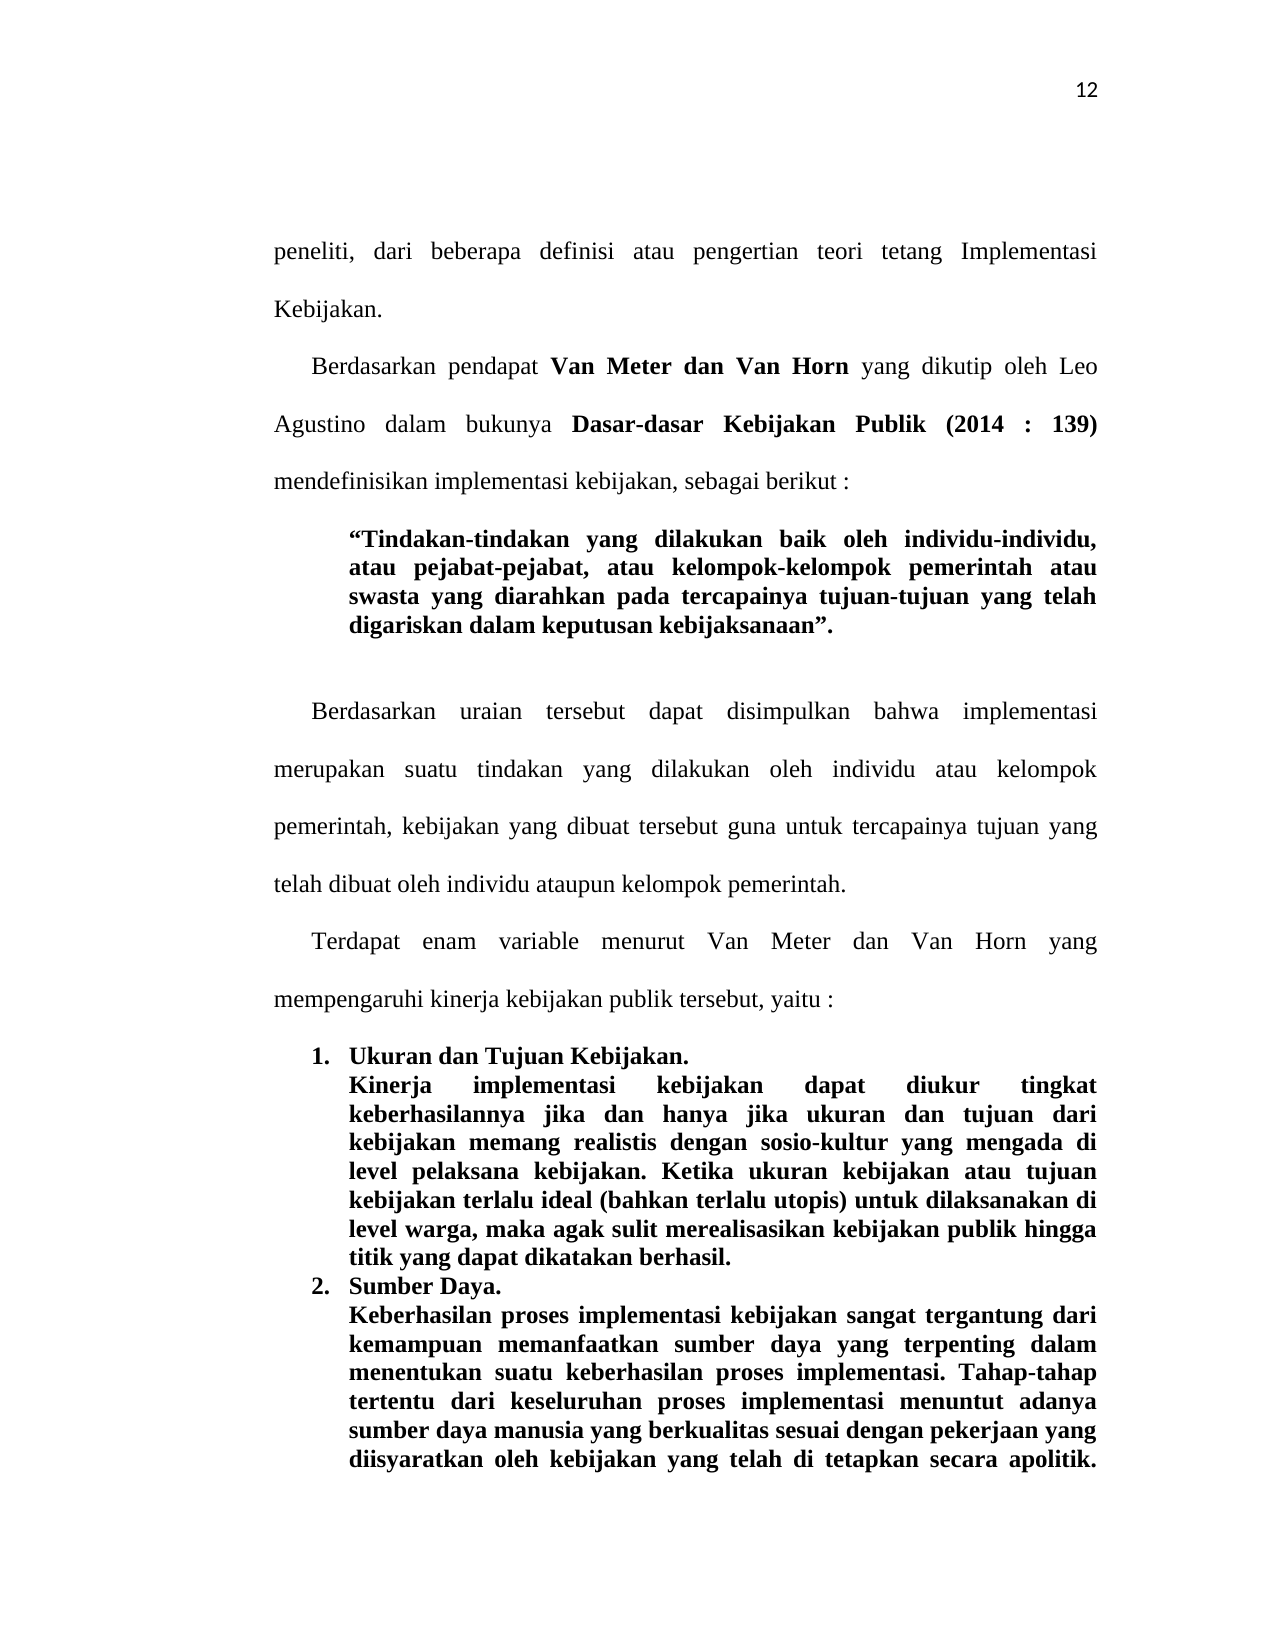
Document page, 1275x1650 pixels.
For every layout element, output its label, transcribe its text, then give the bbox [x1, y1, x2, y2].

list Berdasarkan pendapat Van Meter dan Van Horn yang dikutip oleh Leo Agustino dalam bukunya Dasar-dasar Kebijakan Publik (2014 : 139) mendefinisikan implementasi kebijakan, sebagai berikut : [274, 351, 1098, 495]
list Terdapat enam variable menurut Van Meter dan Van Horn yang mempengaruhi kinerja kebijakan publik tersebut, yaitu : [274, 926, 1098, 1012]
list Sumber Daya. [311, 1271, 1098, 1300]
list Berdasarkan uraian tersebut dapat disimpulkan bahwa implementasi merupakan suatu tindakan yang dilakukan oleh individu atau kelompok pemerintah, kebijakan yang dibuat tersebut guna untuk tercapainya tujuan yang telah dibuat oleh individu ataupun kelompok pemerintah. [274, 696, 1098, 897]
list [274, 236, 1098, 322]
list “Tindakan-tindakan yang dilakukan baik oleh individu-individu, atau pejabat-pejabat, atau kelompok-kelompok pemerintah atau swasta yang diarahkan pada tercapainya tujuan-tujuan yang telah digariskan dalam keputusan kebijaksanaan”. [349, 524, 1098, 639]
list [349, 1300, 1098, 1472]
list Ukuran dan Tujuan Kebijakan. [311, 1041, 1098, 1070]
list Kinerja implementasi kebijakan dapat diukur tingkat keberhasilannya jika dan hanya jika ukuran dan tujuan dari kebijakan memang realistis dengan sosio-kultur yang mengada di level pelaksana kebijakan. Ketika ukuran kebijakan atau tujuan kebijakan terlalu ideal (bahkan terlalu utopis) untuk dilaksanakan di level warga, maka agak sulit merealisasikan kebijakan publik hingga titik yang dapat dikatakan berhasil. [349, 1070, 1098, 1271]
